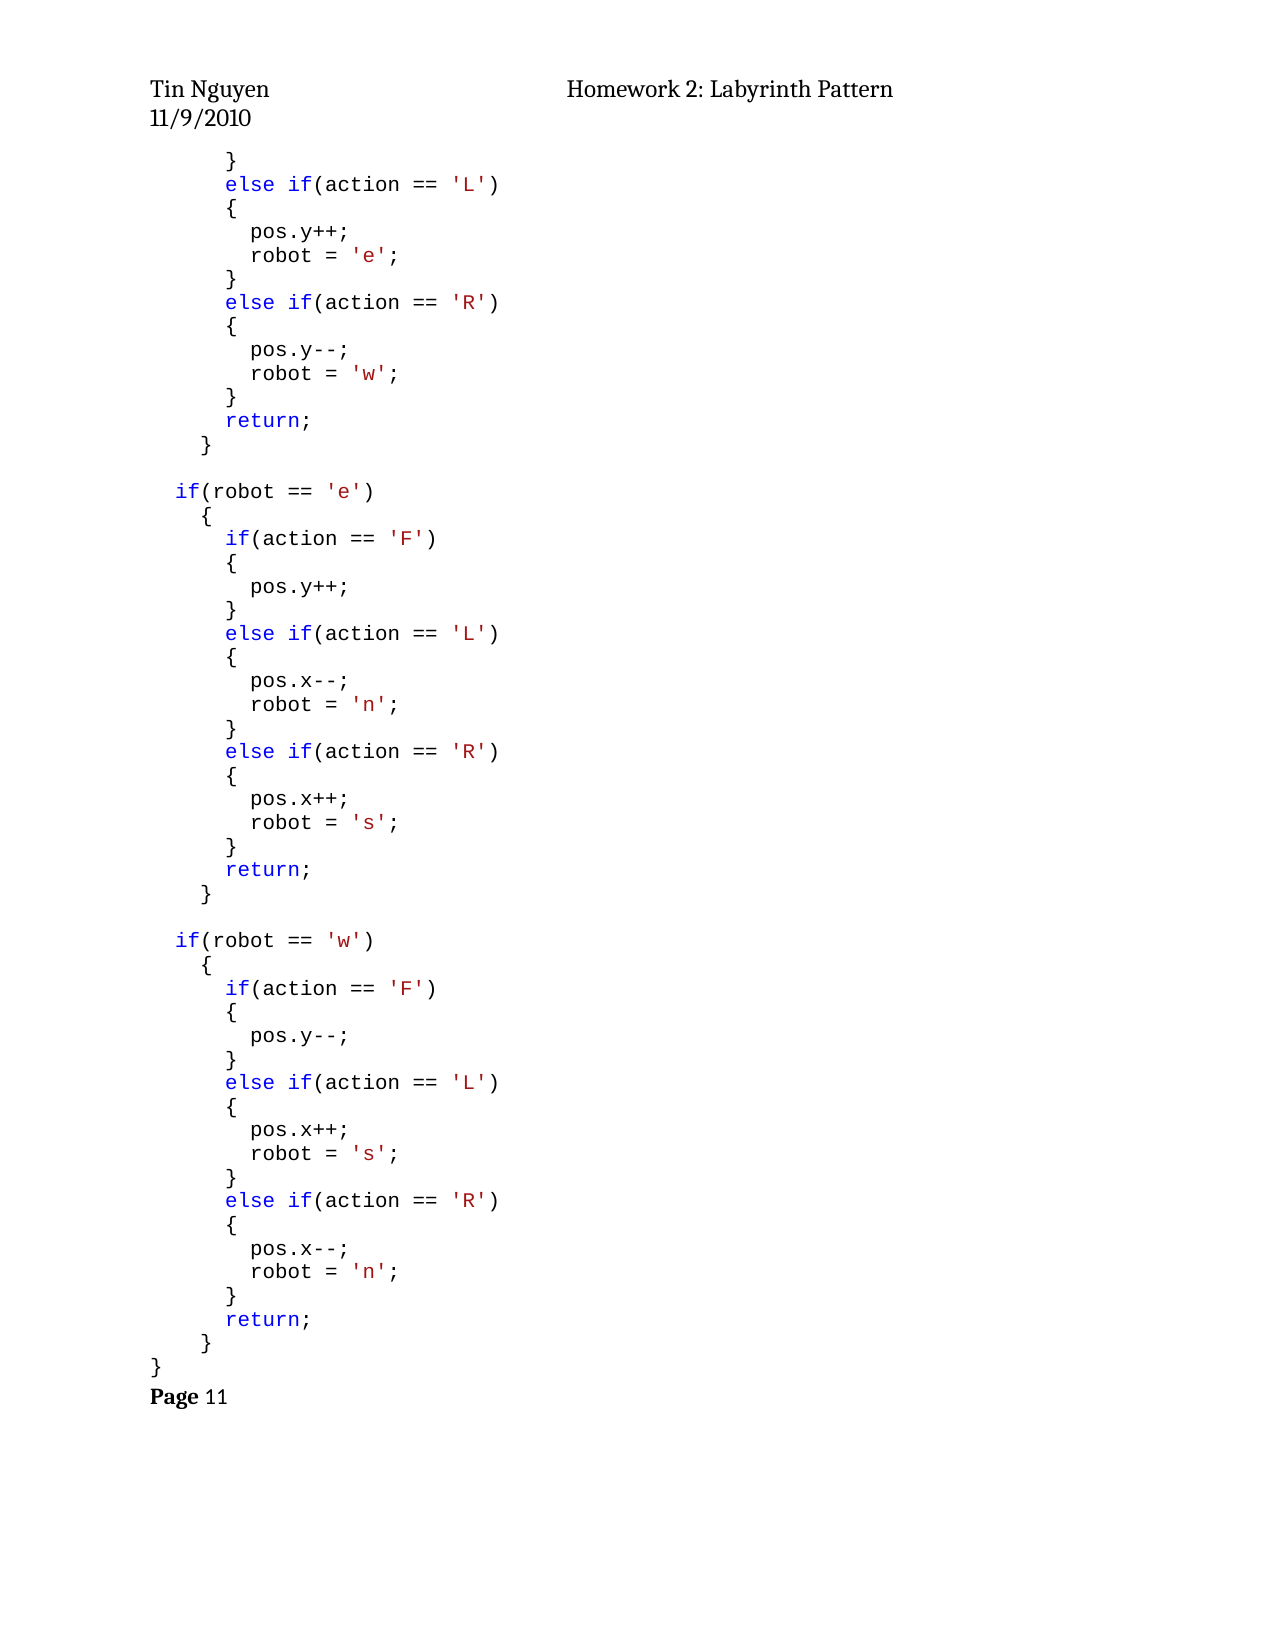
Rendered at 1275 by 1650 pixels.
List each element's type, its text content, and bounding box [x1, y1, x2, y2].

text pos.x--; [150, 1238, 1125, 1261]
text { [150, 197, 1125, 221]
text { [150, 1001, 1125, 1025]
text if(robot == 'w') [150, 930, 1125, 954]
text } [150, 1167, 1125, 1190]
text robot = 's'; [150, 812, 1125, 836]
text else if(action == 'L') [150, 623, 1125, 647]
text if(action == 'F') [150, 978, 1125, 1001]
text } [150, 883, 1125, 907]
text return; [150, 410, 1125, 434]
text else if(action == 'R') [150, 741, 1125, 765]
text robot = 'n'; [150, 1261, 1125, 1285]
text } [150, 836, 1125, 859]
text { [150, 316, 1125, 339]
text } [150, 268, 1125, 292]
text else if(action == 'R') [150, 292, 1125, 316]
text } [150, 1356, 1125, 1379]
text robot = 's'; [150, 1143, 1125, 1167]
text { [150, 1214, 1125, 1238]
text pos.x++; [150, 1119, 1125, 1143]
text } [150, 150, 1125, 174]
text } [150, 434, 1125, 457]
text { [150, 552, 1125, 576]
text pos.y++; [150, 576, 1125, 599]
text { [150, 1096, 1125, 1119]
text } [150, 599, 1125, 623]
text else if(action == 'R') [150, 1190, 1125, 1214]
text return; [150, 1309, 1125, 1332]
text if(action == 'F') [150, 528, 1125, 552]
text } [150, 1048, 1125, 1072]
text } [150, 386, 1125, 410]
text { [150, 647, 1125, 670]
text } [150, 1332, 1125, 1356]
text else if(action == 'L') [150, 1072, 1125, 1096]
text pos.y++; [150, 221, 1125, 244]
text robot = 'w'; [150, 363, 1125, 386]
text { [150, 954, 1125, 978]
text { [150, 505, 1125, 528]
text } [150, 717, 1125, 741]
text } [150, 1285, 1125, 1309]
text return; [150, 859, 1125, 883]
text pos.y--; [150, 339, 1125, 363]
text robot = 'n'; [150, 694, 1125, 717]
text pos.y--; [150, 1025, 1125, 1048]
text if(robot == 'e') [150, 481, 1125, 505]
text pos.x--; [150, 670, 1125, 694]
text else if(action == 'L') [150, 174, 1125, 197]
text pos.x++; [150, 788, 1125, 812]
text { [150, 765, 1125, 788]
text robot = 'e'; [150, 244, 1125, 268]
